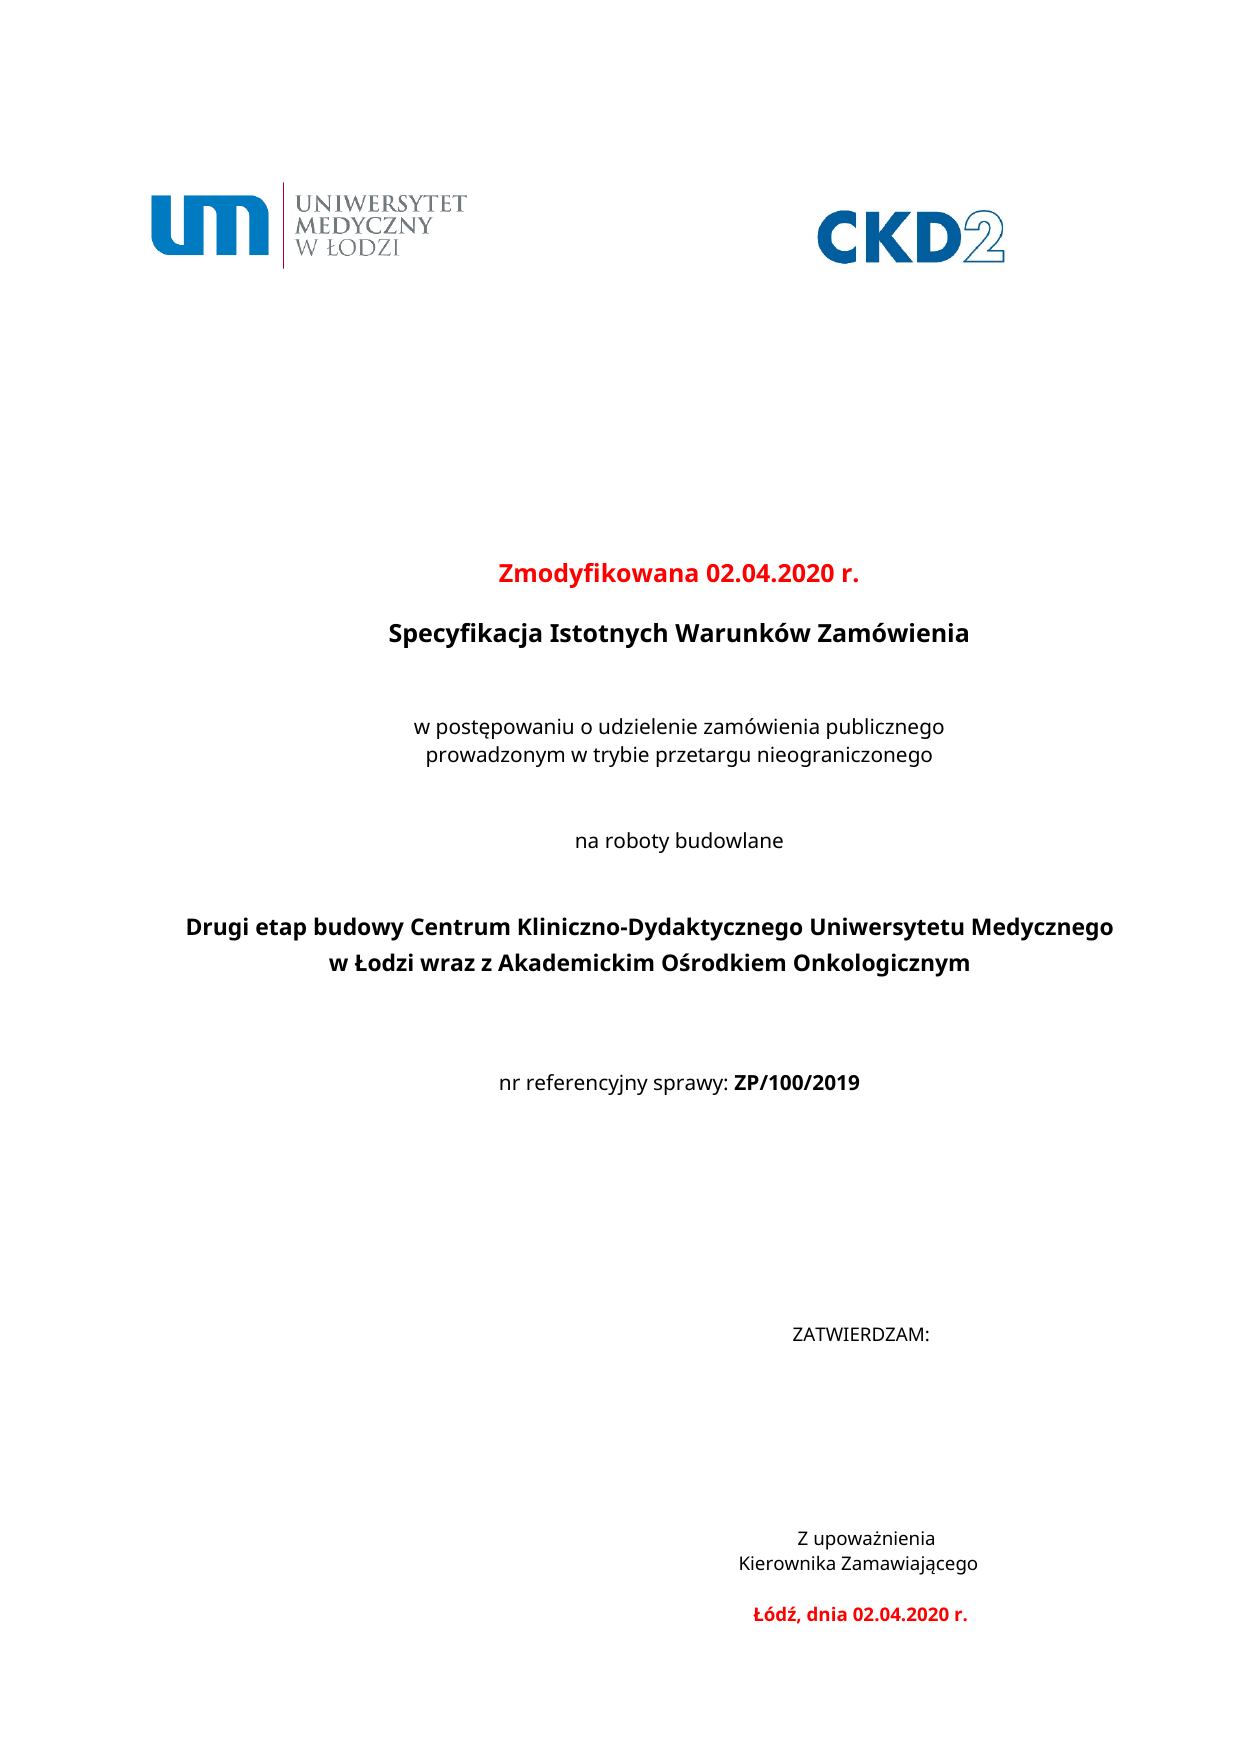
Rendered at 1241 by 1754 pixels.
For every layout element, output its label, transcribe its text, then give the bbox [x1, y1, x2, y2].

text Łódź, dnia 02.04.2020 r. [148, 1602, 1152, 1627]
text Drugi etap budowy Centrum Kliniczno-Dydaktycznego Uniwersytetu Medycznego [148, 911, 1152, 942]
text Z upoważnienia [148, 1525, 1152, 1551]
text Zmodyfikowana 02.04.2020 r. [207, 556, 1152, 590]
text ZATWIERDZAM: [148, 1321, 1152, 1346]
picture [147, 167, 473, 279]
text na roboty budowlane [207, 826, 1152, 854]
text w Łodzi wraz z Akademickim Ośrodkiem Onkologicznym [148, 947, 1152, 978]
text w postępowaniu o udzielenie zamówienia publicznego [207, 712, 1152, 741]
text Specyfikacja Istotnych Warunków Zamówienia [207, 616, 1152, 649]
picture [797, 195, 1024, 279]
text nr referencyjny sprawy: ZP/100/2019 [207, 1068, 1152, 1097]
text prowadzonym w trybie przetargu nieograniczonego [207, 741, 1152, 769]
text Kierownika Zamawiającego [148, 1551, 1152, 1576]
